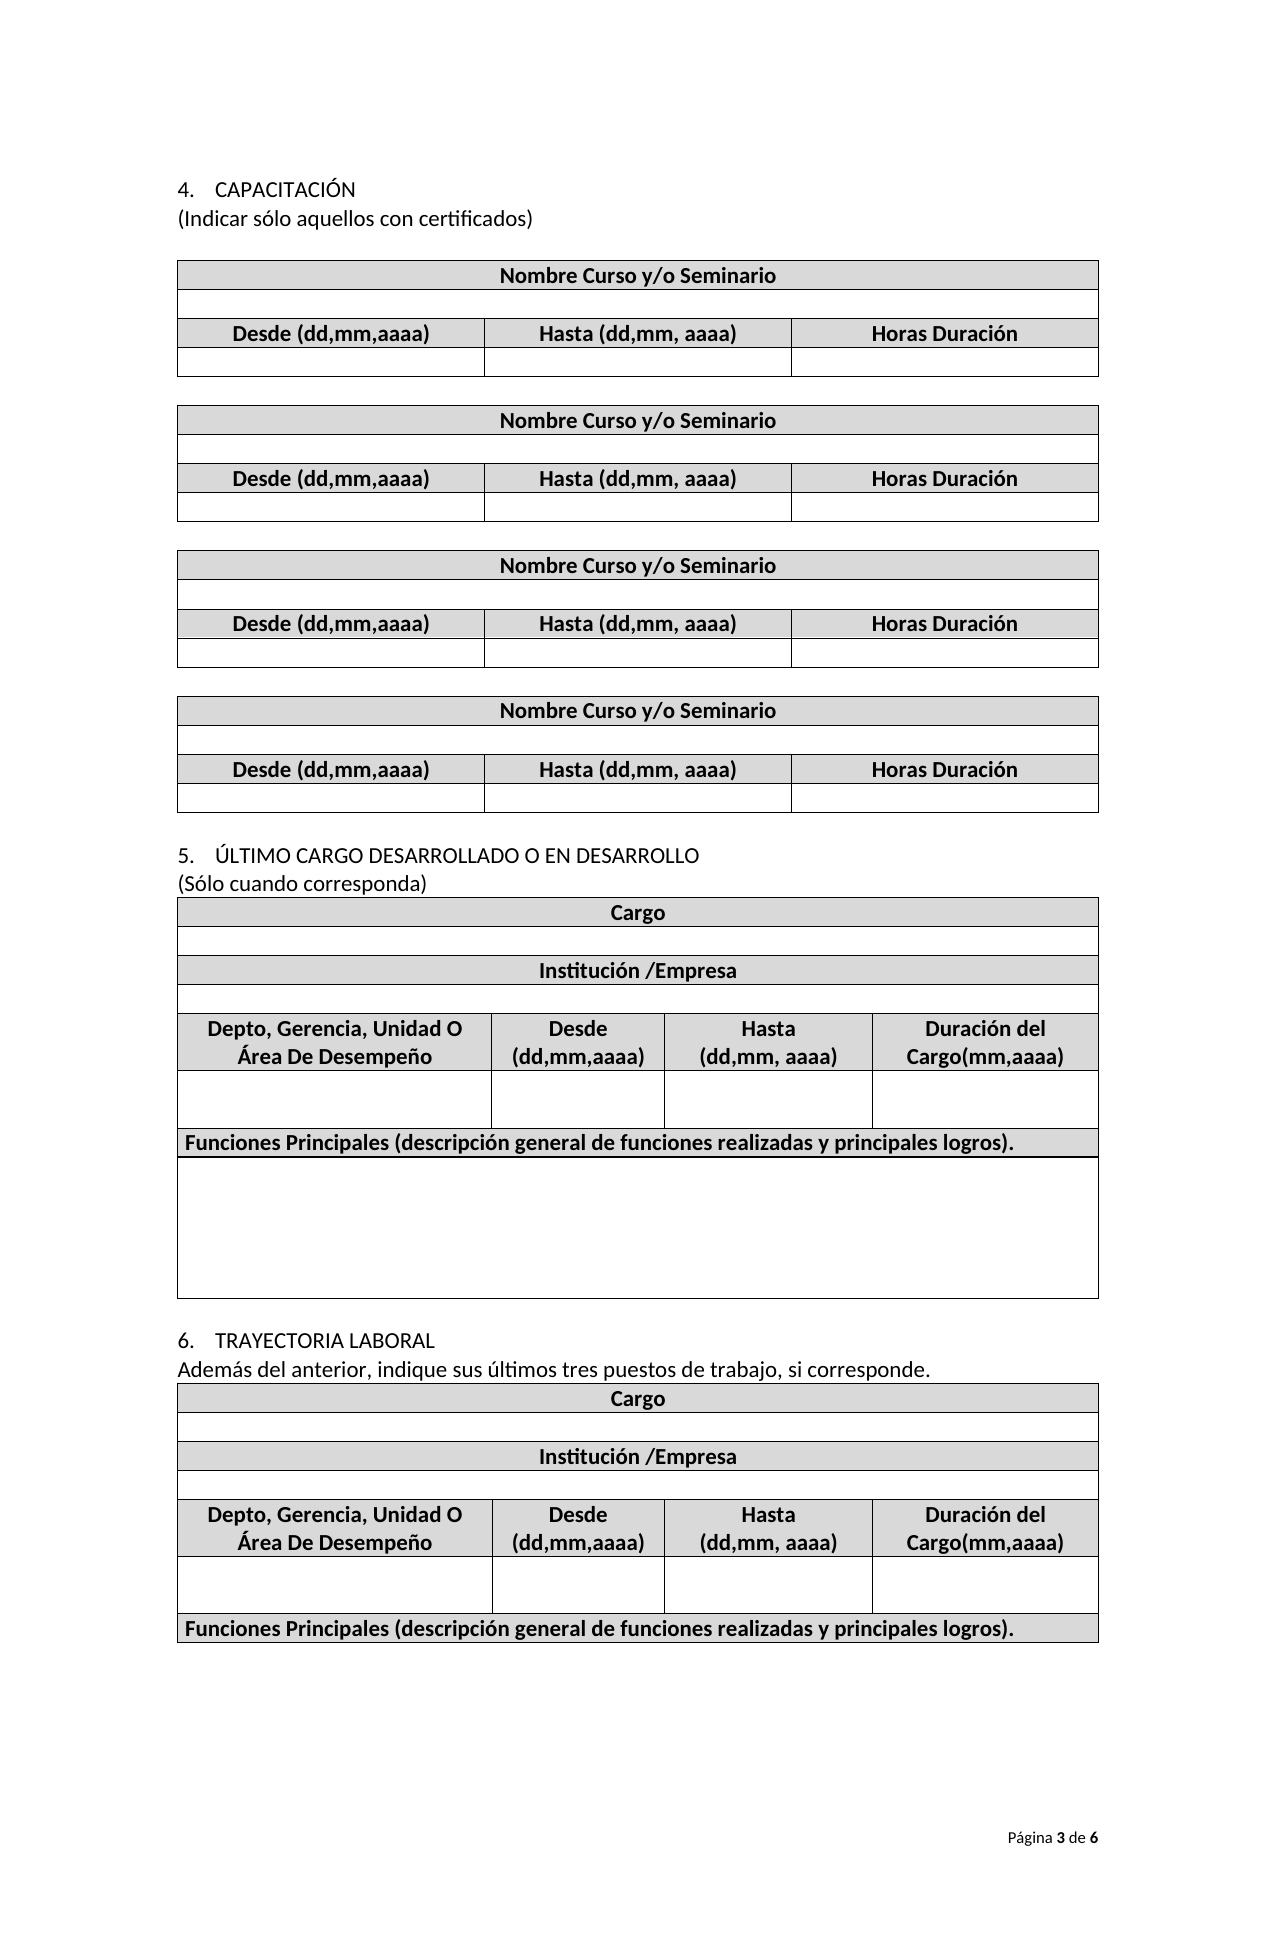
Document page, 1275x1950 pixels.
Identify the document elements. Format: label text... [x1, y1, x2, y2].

text (Indicar sólo aquellos con certificados) [177, 204, 1098, 232]
table_cell [792, 493, 1098, 521]
table_cell Funciones Principales (descripción general de funciones realizadas y principales logros). [178, 1129, 1098, 1156]
list TRAYECTORIA LABORAL [177, 1327, 1098, 1355]
table_cell Desde (dd,mm,aaaa) [493, 1500, 664, 1556]
table_cell Duración del Cargo(mm,aaaa) [873, 1500, 1098, 1556]
table_cell [485, 348, 791, 376]
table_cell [178, 1614, 1098, 1642]
text (Sólo cuando corresponda) [177, 869, 1098, 897]
table_header Cargo [178, 898, 1098, 926]
table_cell Desde (dd,mm,aaaa) [178, 464, 484, 492]
table_cell Horas Duración [792, 755, 1098, 783]
table_cell [178, 580, 1098, 608]
table_cell Horas Duración [792, 464, 1098, 492]
list CAPACITACIÓN [177, 176, 1098, 204]
table_header Nombre Curso y/o Seminario [178, 697, 1098, 725]
table_cell Desde (dd,mm,aaaa) [178, 755, 484, 783]
table_cell [178, 784, 484, 812]
table_header Nombre Curso y/o Seminario [178, 551, 1098, 579]
table_cell [485, 639, 791, 667]
table_cell [178, 1071, 491, 1127]
table_cell [492, 1071, 664, 1127]
table_header Nombre Curso y/o Seminario [178, 261, 1098, 289]
table_cell [178, 435, 1098, 463]
table_cell [792, 784, 1098, 812]
table_cell [792, 348, 1098, 376]
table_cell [178, 1500, 492, 1556]
table_cell [873, 1071, 1098, 1127]
table_header Cargo [178, 1384, 1098, 1412]
text Además del anterior, indique sus últimos tres puestos de trabajo, si corresponde. [177, 1355, 1098, 1383]
table_cell [178, 493, 484, 521]
table_cell [178, 1471, 1098, 1499]
table_cell [493, 1557, 664, 1613]
table_cell Hasta (dd,mm, aaaa) [665, 1014, 872, 1070]
table_cell [485, 784, 791, 812]
table_cell [178, 639, 484, 667]
table_cell [873, 1557, 1098, 1613]
table_cell [178, 290, 1098, 318]
table_cell Institución /Empresa [178, 956, 1098, 984]
list ÚLTIMO CARGO DESARROLLADO O EN DESARROLLO [177, 841, 1098, 869]
table_cell [178, 726, 1098, 754]
table_cell [665, 1071, 872, 1127]
table_header Nombre Curso y/o Seminario [178, 406, 1098, 434]
table_cell Desde (dd,mm,aaaa) [178, 610, 484, 637]
table_cell [178, 985, 1098, 1013]
table_cell [178, 1413, 1098, 1441]
table_cell [178, 1557, 492, 1613]
table_cell [665, 1557, 872, 1613]
table_cell Hasta (dd,mm, aaaa) [485, 755, 791, 783]
table_cell Horas Duración [792, 319, 1098, 347]
table_cell Desde (dd,mm,aaaa) [492, 1014, 664, 1070]
table_cell [178, 927, 1098, 955]
table_cell Hasta (dd,mm, aaaa) [485, 464, 791, 492]
table_cell [178, 348, 484, 376]
table_cell [485, 493, 791, 521]
table_cell Hasta (dd,mm, aaaa) [485, 319, 791, 347]
table_cell Hasta (dd,mm, aaaa) [665, 1500, 872, 1556]
table_cell Duración del Cargo(mm,aaaa) [873, 1014, 1098, 1070]
table_cell [178, 1158, 1098, 1298]
table_cell Institución /Empresa [178, 1442, 1098, 1470]
table_cell Depto, Gerencia, Unidad O Área De Desempeño [178, 1014, 491, 1070]
table_cell Desde (dd,mm,aaaa) [178, 319, 484, 347]
table_cell Horas Duración [792, 610, 1098, 637]
table_cell Hasta (dd,mm, aaaa) [485, 610, 791, 637]
table_cell [792, 639, 1098, 667]
